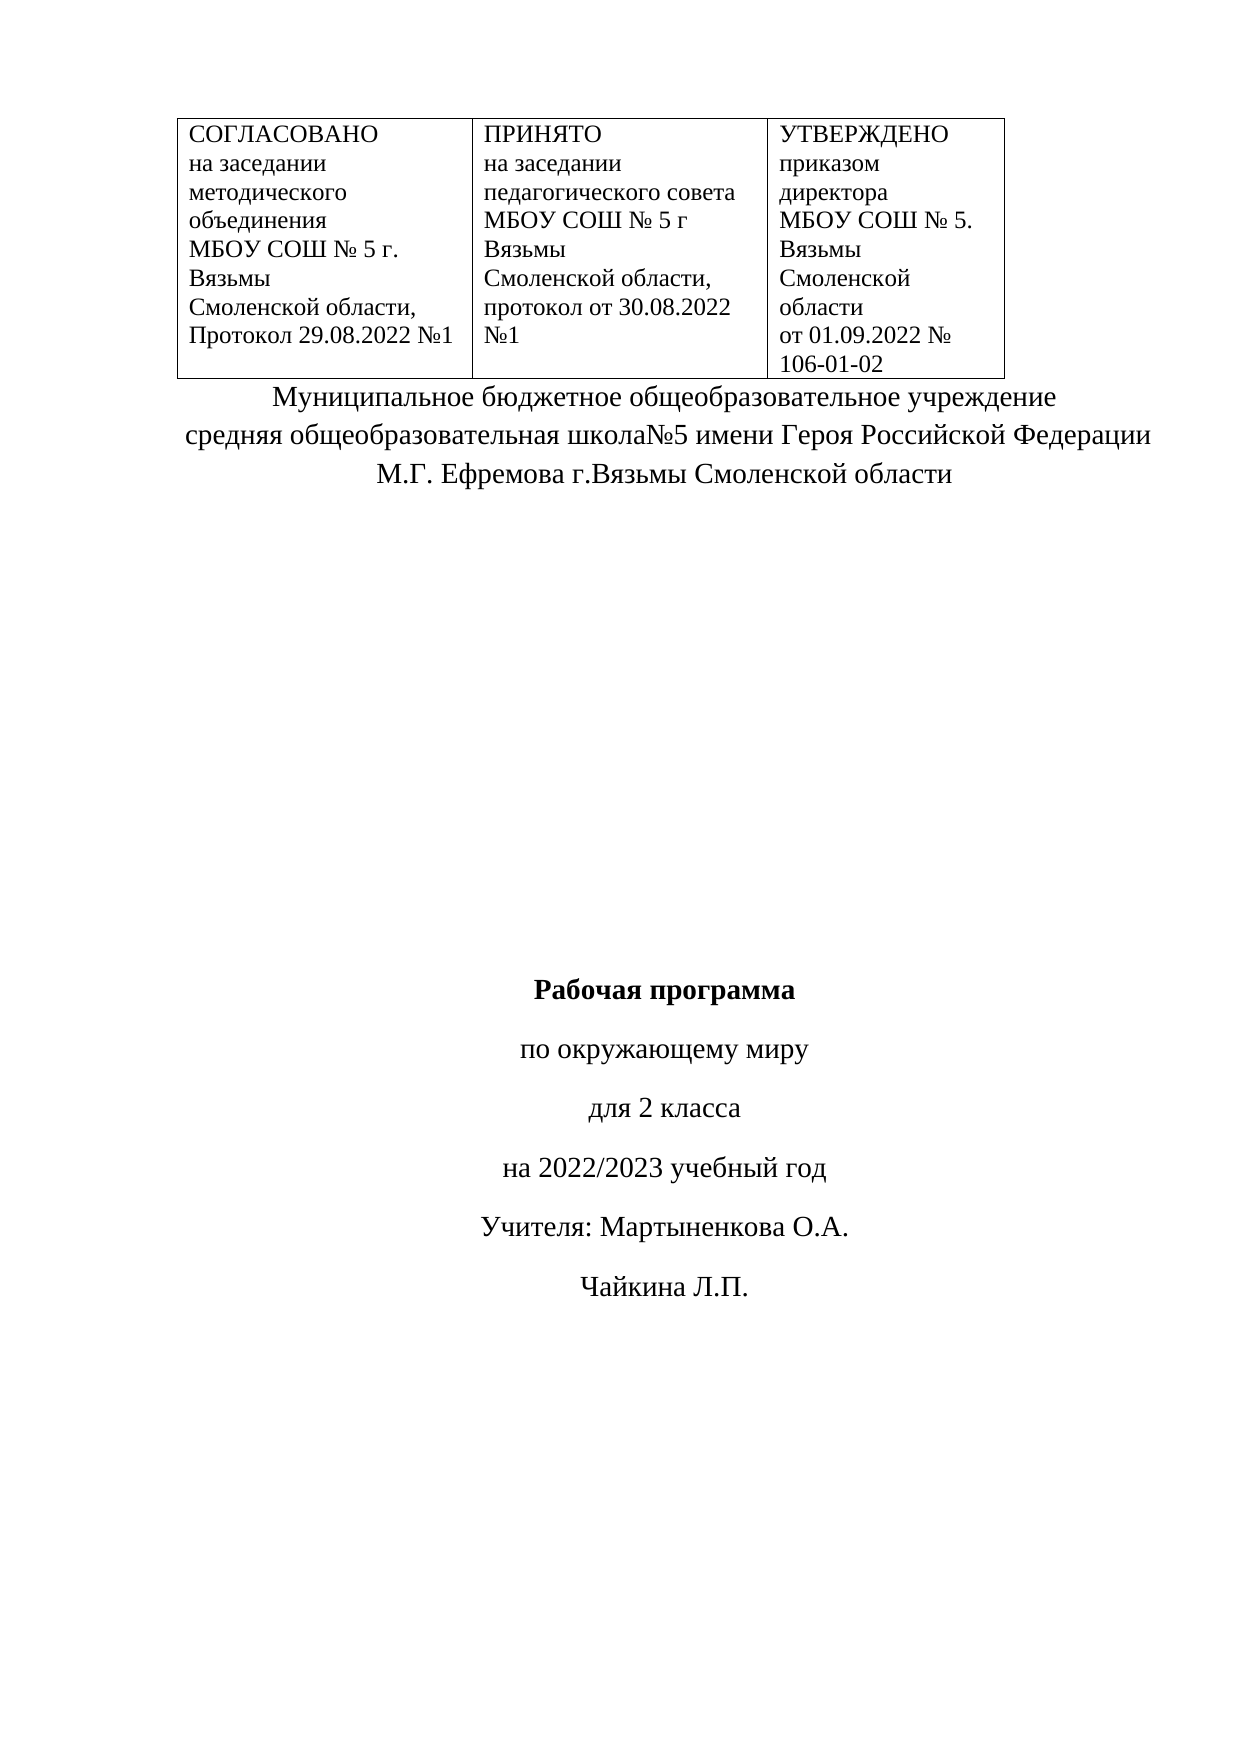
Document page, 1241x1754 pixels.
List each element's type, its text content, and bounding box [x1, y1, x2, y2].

text Чайкина Л.П. [177, 1269, 1152, 1302]
table_header УТВЕРЖДЕНО приказом директора МБОУ СОШ № 5. Вязьмы Смоленской области от 01.09.2022 № 106-01-02 [768, 119, 1004, 378]
text для 2 класса [177, 1091, 1152, 1124]
text Муниципальное бюджетное общеобразовательное учреждение [177, 379, 1152, 412]
table_header СОГЛАСОВАНО на заседании методического объединения МБОУ СОШ № 5 г. Вязьмы Смоленской области, Протокол 29.08.2022 №1 [178, 119, 472, 378]
text по окружающему миру [177, 1031, 1152, 1065]
text Учителя: Мартыненкова О.А. [177, 1209, 1152, 1243]
text Рабочая программа [177, 972, 1152, 1005]
table_header ПРИНЯТО на заседании педагогического совета МБОУ СОШ № 5 г Вязьмы Смоленской области, протокол от 30.08.2022 №1 [473, 119, 767, 378]
text на 2022/2023 учебный год [177, 1150, 1152, 1183]
text средняя общеобразовательная школа№5 имени Героя Российской Федерации М.Г. Ефремова г.Вязьмы Смоленской области [177, 417, 1152, 489]
